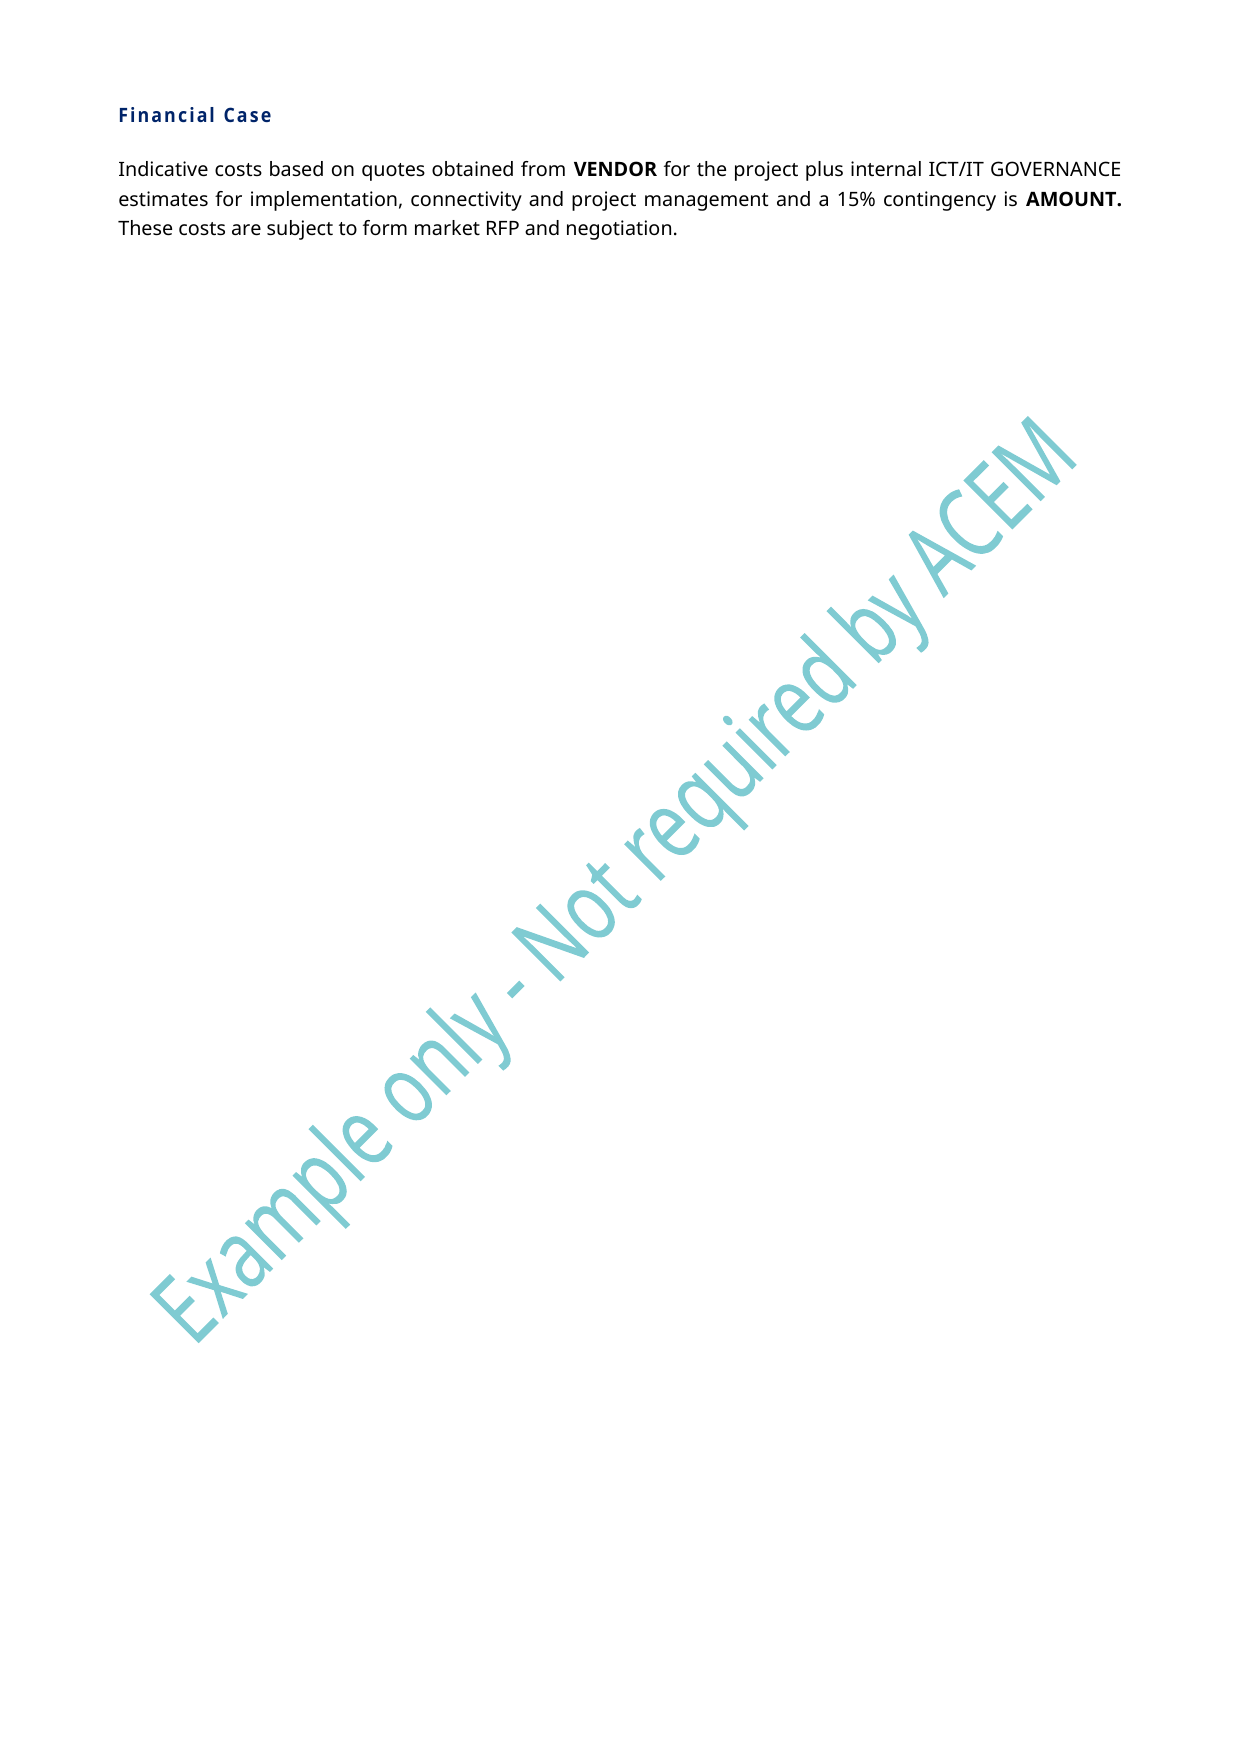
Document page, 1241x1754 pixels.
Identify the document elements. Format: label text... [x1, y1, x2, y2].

text Indicative costs based on quotes obtained from VENDOR for the project plus internal ICT/IT GOVERNANCE estimates for implementation, connectivity and project management and a 15% contingency is AMOUNT. These costs are subject to form market RFP and negotiation. [118, 153, 1122, 241]
subtitle Financial Case [118, 101, 1122, 128]
